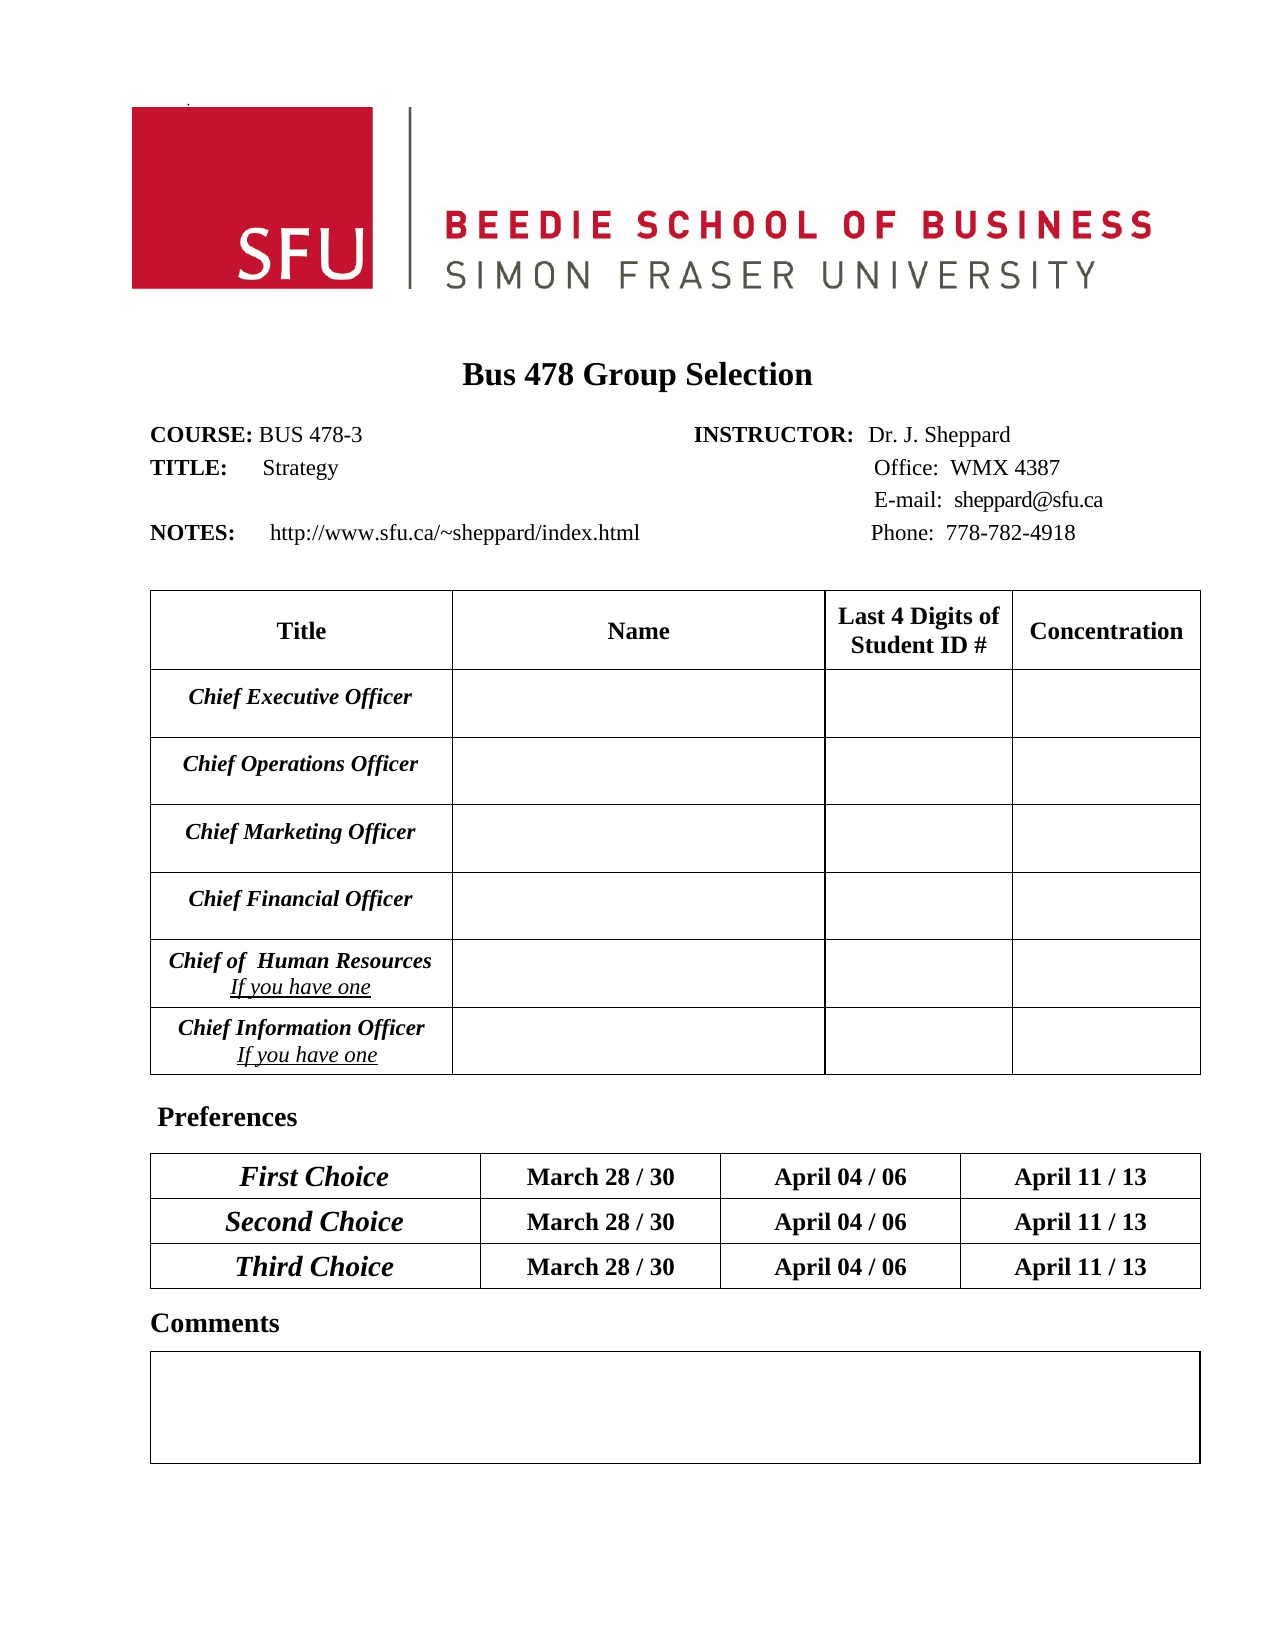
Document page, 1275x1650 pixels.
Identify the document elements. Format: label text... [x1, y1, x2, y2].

table_cell Chief Information Officer If you have one [151, 1008, 452, 1074]
text E-mail: sheppard@sfu.ca [150, 486, 1125, 513]
table_header March 28 / 30 [481, 1154, 720, 1198]
table_cell [453, 738, 824, 804]
subtitle Bus 478 Group Selection [150, 354, 1125, 392]
table_cell Chief Financial Officer [151, 873, 452, 939]
table_cell [826, 940, 1012, 1007]
table_header Name [453, 591, 824, 669]
table_cell Chief Executive Officer [151, 670, 452, 737]
table_cell Third Choice [151, 1244, 480, 1288]
table_cell Chief Marketing Officer [151, 805, 452, 872]
table_cell March 28 / 30 [481, 1199, 720, 1243]
table_header First Choice [151, 1154, 480, 1198]
text Preferences [150, 1100, 1125, 1132]
table_header Last 4 Digits of Student ID # [826, 591, 1012, 669]
table_cell [1013, 670, 1200, 737]
table_cell [453, 873, 824, 939]
table_header April 04 / 06 [721, 1154, 960, 1198]
text COURSE: BUS 478-3 INSTRUCTOR: Dr. J. Sheppard [150, 421, 1125, 447]
table_cell [1013, 738, 1200, 804]
table_cell [826, 738, 1012, 804]
table_cell [826, 805, 1012, 872]
table_cell [826, 670, 1012, 737]
table_header April 11 / 13 [961, 1154, 1200, 1198]
table_header Concentration [1013, 591, 1200, 669]
table_header Title [151, 591, 452, 669]
table_cell April 04 / 06 [721, 1199, 960, 1243]
table_cell Chief of Human Resources If you have one [151, 940, 452, 1007]
table_cell [1013, 940, 1200, 1007]
table_cell April 11 / 13 [961, 1199, 1200, 1243]
table_cell [1013, 805, 1200, 872]
table_cell April 11 / 13 [961, 1244, 1200, 1288]
text Comments [150, 1306, 1125, 1338]
table_header [151, 1352, 1199, 1462]
text TITLE: Strategy Office: WMX 4387 [150, 454, 1125, 480]
text NOTES: http://www.sfu.ca/~sheppard/index.html Phone: 778-782-4918 [150, 519, 1125, 572]
table_cell March 28 / 30 [481, 1244, 720, 1288]
table_cell Chief Operations Officer [151, 738, 452, 804]
table_cell [1013, 1008, 1200, 1074]
table_cell Second Choice [151, 1199, 480, 1243]
table_cell [453, 670, 824, 737]
table_cell [453, 1008, 824, 1074]
table_cell [453, 805, 824, 872]
table_cell April 04 / 06 [721, 1244, 960, 1288]
table_cell [826, 1008, 1012, 1074]
table_cell [1013, 873, 1200, 939]
table_cell [453, 940, 824, 1007]
table_cell [826, 873, 1012, 939]
picture [132, 107, 1151, 289]
